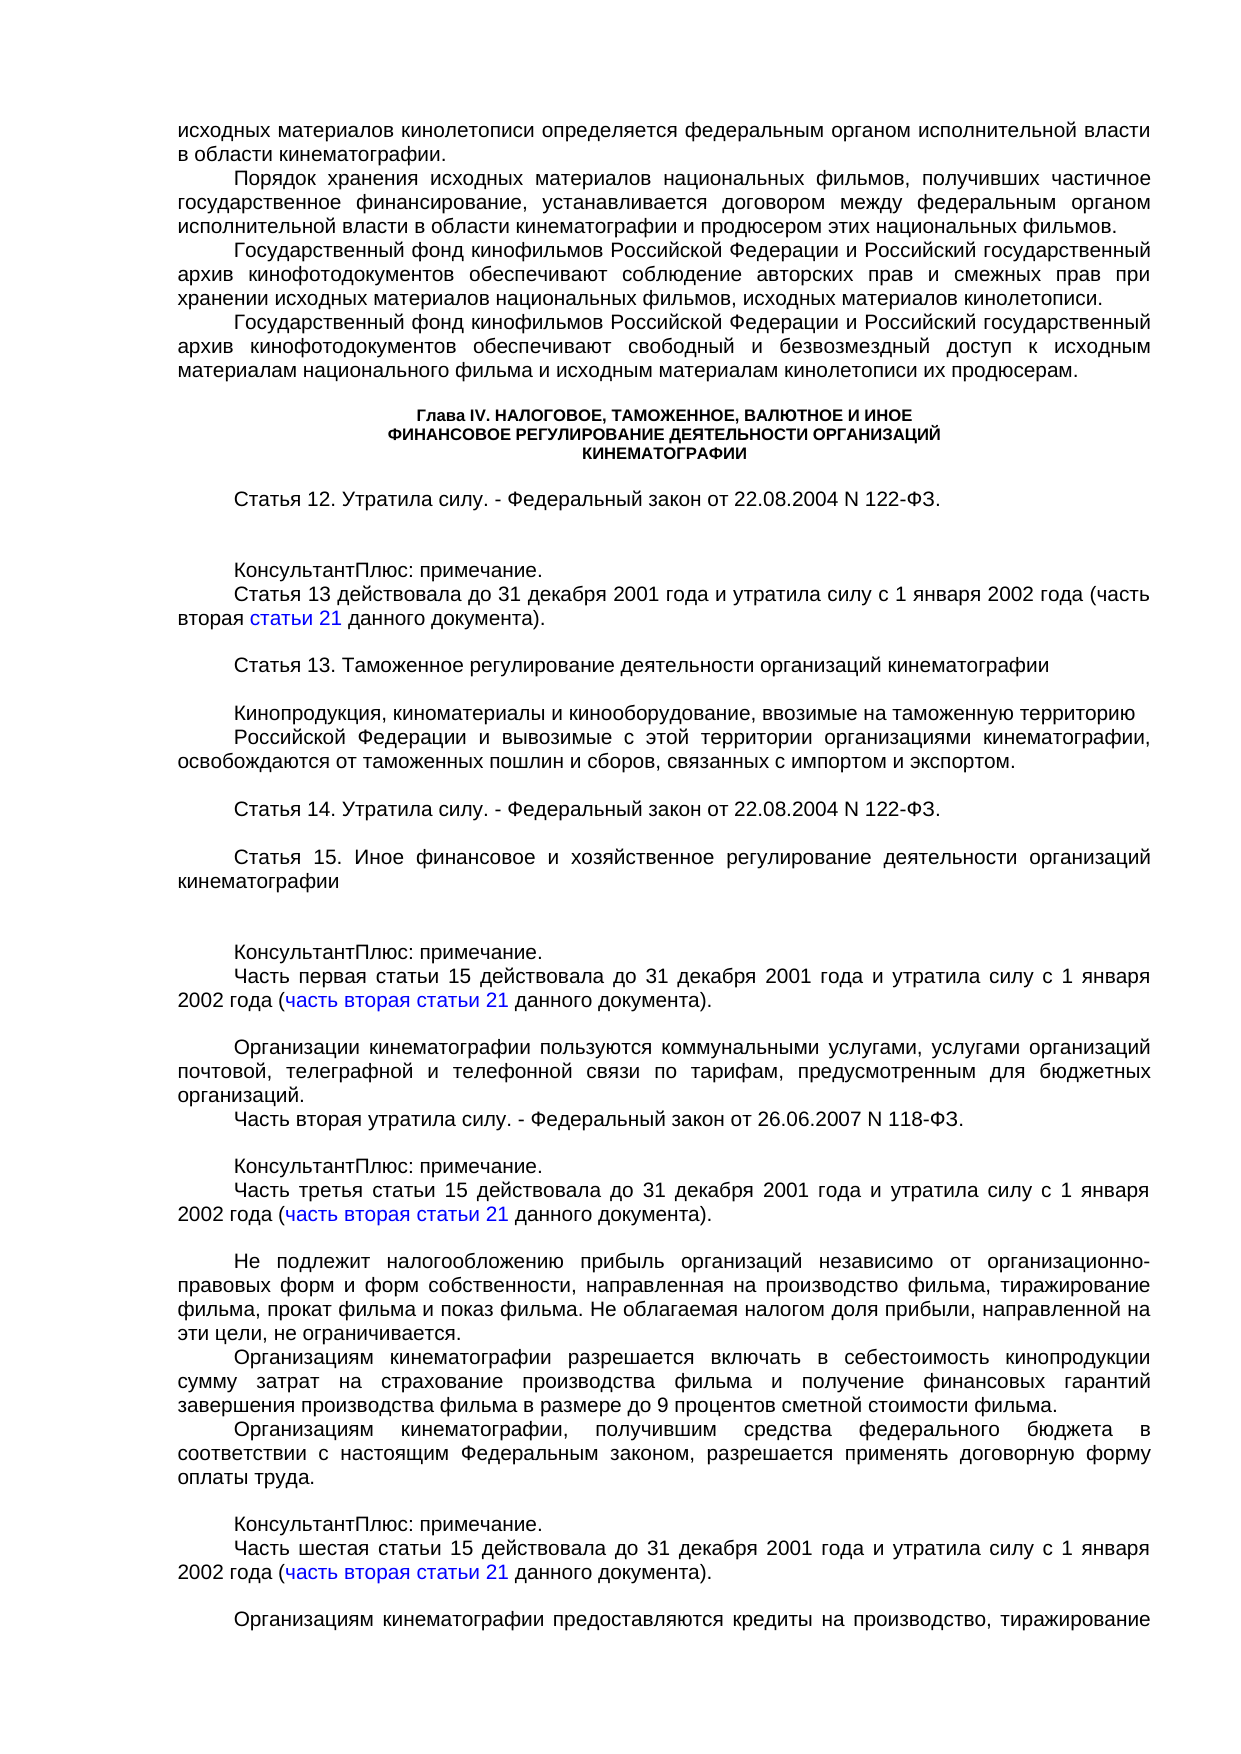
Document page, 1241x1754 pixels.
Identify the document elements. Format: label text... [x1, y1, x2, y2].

text Статья 13. Таможенное регулирование деятельности организаций кинематографии [177, 653, 1152, 677]
text Статья 15. Иное финансовое и хозяйственное регулирование деятельности организаций кинематографии [177, 845, 1152, 893]
text КонсультантПлюс: примечание. [177, 558, 1152, 582]
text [177, 1607, 1152, 1631]
text Организациям кинематографии разрешается включать в себестоимость кинопродукции сумму затрат на страхование производства фильма и получение финансовых гарантий завершения производства фильма в размере до 9 процентов сметной стоимости фильма. [177, 1345, 1152, 1417]
text КонсультантПлюс: примечание. [177, 1512, 1152, 1536]
text Государственный фонд кинофильмов Российской Федерации и Российский государственный архив кинофотодокументов обеспечивают свободный и безвозмездный доступ к исходным материалам национального фильма и исходным материалам кинолетописи их продюсерам. [177, 310, 1152, 382]
text Глава IV. НАЛОГОВОЕ, ТАМОЖЕННОЕ, ВАЛЮТНОЕ И ИНОЕ [177, 406, 1152, 425]
text Часть третья статьи 15 действовала до 31 декабря 2001 года и утратила силу с 1 января 2002 года (часть вторая статьи 21 данного документа). [177, 1178, 1152, 1226]
text Организациям кинематографии, получившим средства федерального бюджета в соответствии с настоящим Федеральным законом, разрешается применять договорную форму оплаты труда. [177, 1417, 1152, 1489]
text КИНЕМАТОГРАФИИ [177, 444, 1152, 463]
text Статья 14. Утратила силу. - Федеральный закон от 22.08.2004 N 122-ФЗ. [177, 797, 1152, 821]
text Часть вторая утратила силу. - Федеральный закон от 26.06.2007 N 118-ФЗ. [177, 1107, 1152, 1131]
text КонсультантПлюс: примечание. [177, 1154, 1152, 1178]
text Часть шестая статьи 15 действовала до 31 декабря 2001 года и утратила силу с 1 января 2002 года (часть вторая статьи 21 данного документа). [177, 1536, 1152, 1584]
text КонсультантПлюс: примечание. [177, 940, 1152, 964]
text Статья 12. Утратила силу. - Федеральный закон от 22.08.2004 N 122-ФЗ. [177, 487, 1152, 511]
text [177, 118, 1152, 166]
text Статья 13 действовала до 31 декабря 2001 года и утратила силу с 1 января 2002 года (часть вторая статьи 21 данного документа). [177, 582, 1152, 630]
text Государственный фонд кинофильмов Российской Федерации и Российский государственный архив кинофотодокументов обеспечивают соблюдение авторских прав и смежных прав при хранении исходных материалов национальных фильмов, исходных материалов кинолетописи. [177, 238, 1152, 310]
text ФИНАНСОВОЕ РЕГУЛИРОВАНИЕ ДЕЯТЕЛЬНОСТИ ОРГАНИЗАЦИЙ [177, 425, 1152, 444]
text Организации кинематографии пользуются коммунальными услугами, услугами организаций почтовой, телеграфной и телефонной связи по тарифам, предусмотренным для бюджетных организаций. [177, 1035, 1152, 1107]
text Российской Федерации и вывозимые с этой территории организациями кинематографии, освобождаются от таможенных пошлин и сборов, связанных с импортом и экспортом. [177, 725, 1152, 773]
text Не подлежит налогообложению прибыль организаций независимо от организационно-правовых форм и форм собственности, направленная на производство фильма, тиражирование фильма, прокат фильма и показ фильма. Не облагаемая налогом доля прибыли, направленной на эти цели, не ограничивается. [177, 1249, 1152, 1345]
text Порядок хранения исходных материалов национальных фильмов, получивших частичное государственное финансирование, устанавливается договором между федеральным органом исполнительной власти в области кинематографии и продюсером этих национальных фильмов. [177, 166, 1152, 238]
text Кинопродукция, киноматериалы и кинооборудование, ввозимые на таможенную территорию [177, 701, 1152, 725]
text Часть первая статьи 15 действовала до 31 декабря 2001 года и утратила силу с 1 января 2002 года (часть вторая статьи 21 данного документа). [177, 964, 1152, 1012]
